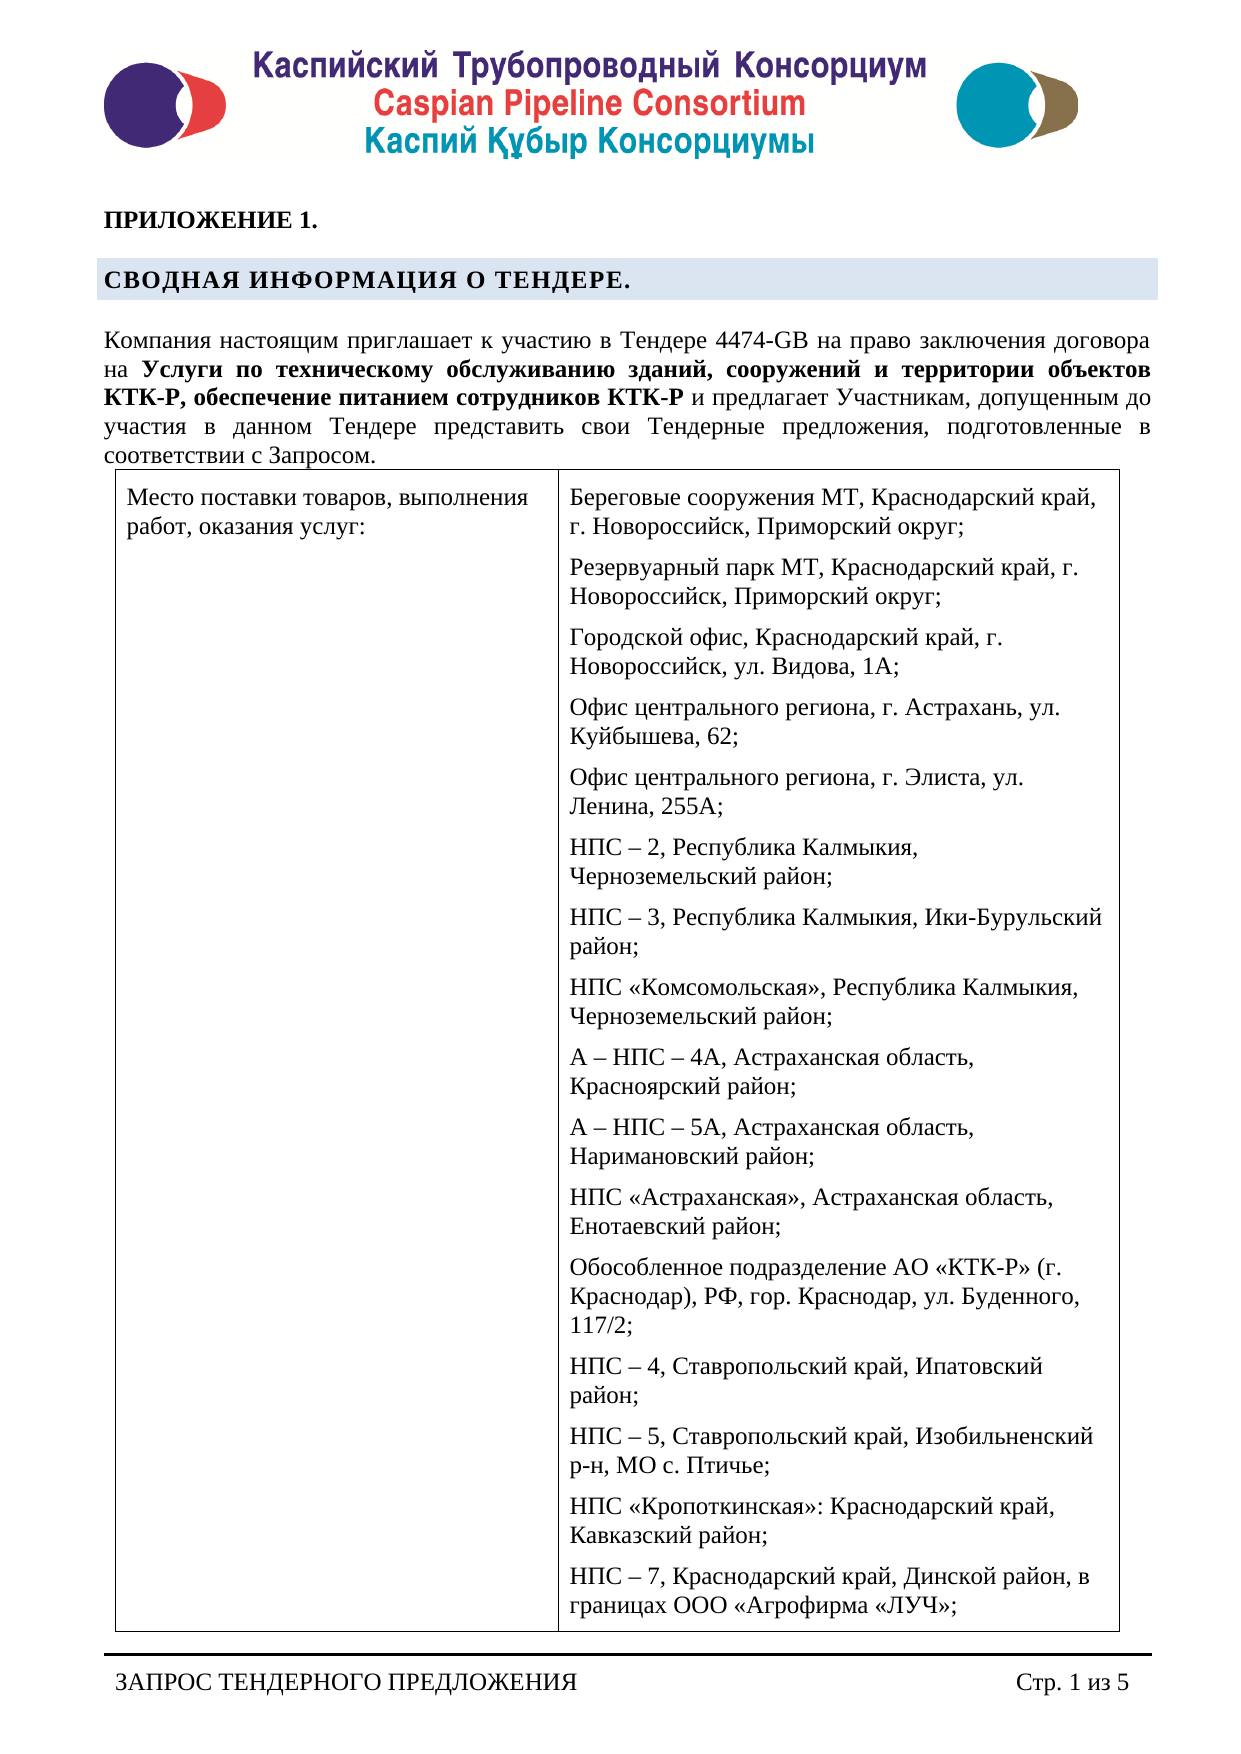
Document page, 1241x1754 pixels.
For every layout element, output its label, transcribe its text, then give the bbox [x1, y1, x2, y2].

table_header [559, 470, 1119, 1631]
subtitle Сводная информация о Тендере. [104, 265, 1152, 293]
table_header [116, 470, 558, 1631]
text ПРИЛОЖЕНИЕ 1. [103, 205, 1152, 233]
text Компания настоящим приглашает к участию в Тендере 4474-GB на право заключения договора на Услуги по техническому обслуживанию зданий, сооружений и территории объектов КТК-Р, обеспечение питанием сотрудников КТК-Р и предлагает Участникам, допущенным до участия в данном Тендере представить свои Тендерные предложения, подготовленные в соответствии с Запросом. [103, 325, 1152, 469]
